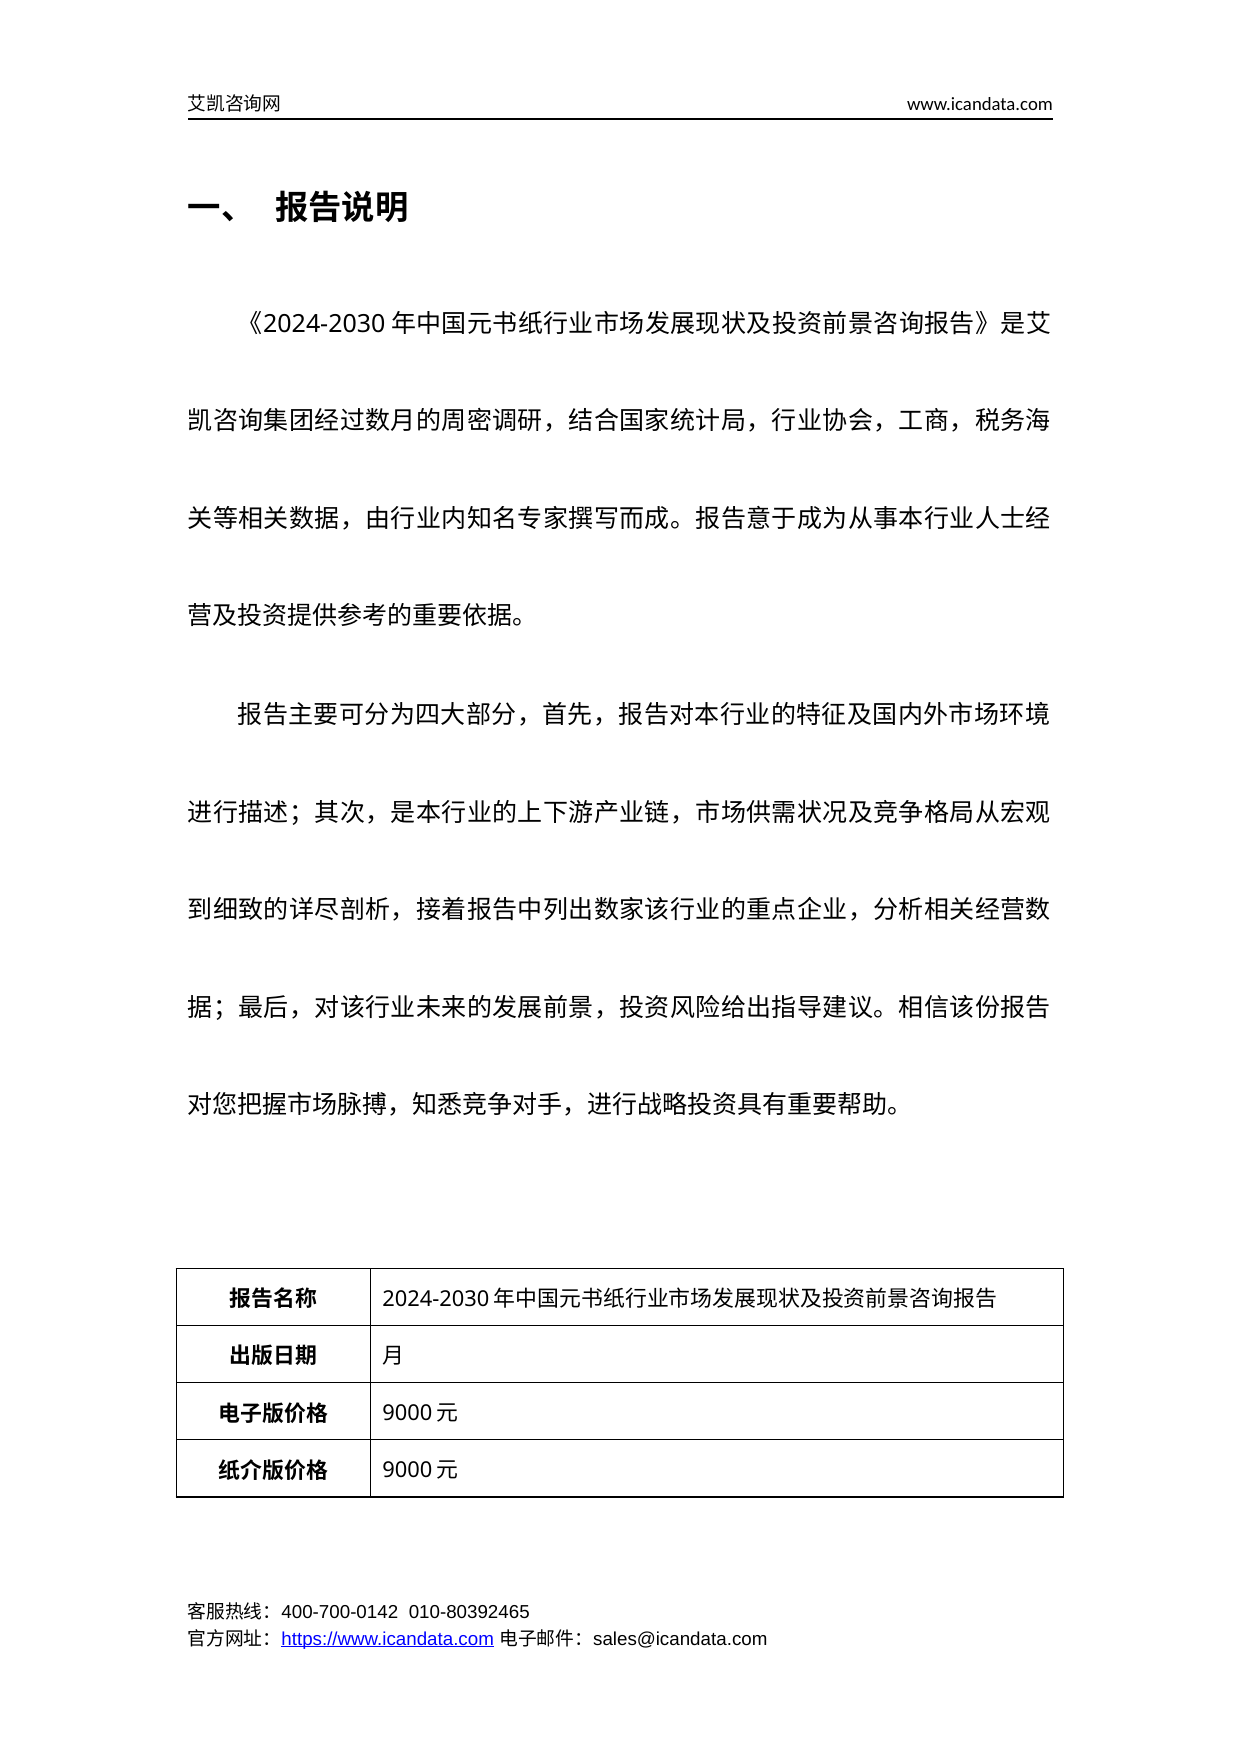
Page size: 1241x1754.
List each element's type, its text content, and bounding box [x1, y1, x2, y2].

table_header 2024-2030年中国元书纸行业市场发展现状及投资前景咨询报告 [371, 1269, 1063, 1325]
table_cell 出版日期 [177, 1326, 370, 1382]
text 报告主要可分为四大部分，首先，报告对本行业的特征及国内外市场环境进行描述；其次，是本行业的上下游产业链，市场供需状况及竞争格局从宏观到细致的详尽剖析，接着报告中列出数家该行业的重点企业，分析相关经营数据；最后，对该行业未来的发展前景，投资风险给出指导建议。相信该份报告对您把握市场脉搏，知悉竞争对手，进行战略投资具有重要帮助。 [187, 681, 1053, 1136]
subtitle 报告说明 [187, 172, 1053, 237]
table_cell 纸介版价格 [177, 1440, 370, 1496]
table_cell 9000元 [371, 1383, 1063, 1439]
text 《2024-2030年中国元书纸行业市场发展现状及投资前景咨询报告》是艾凯咨询集团经过数月的周密调研，结合国家统计局，行业协会，工商，税务海关等相关数据，由行业内知名专家撰写而成。报告意于成为从事本行业人士经营及投资提供参考的重要依据。 [187, 289, 1053, 646]
table_cell 电子版价格 [177, 1383, 370, 1439]
table_cell 月 [371, 1326, 1063, 1382]
table_cell 9000元 [371, 1440, 1063, 1496]
table_header 报告名称 [177, 1269, 370, 1325]
